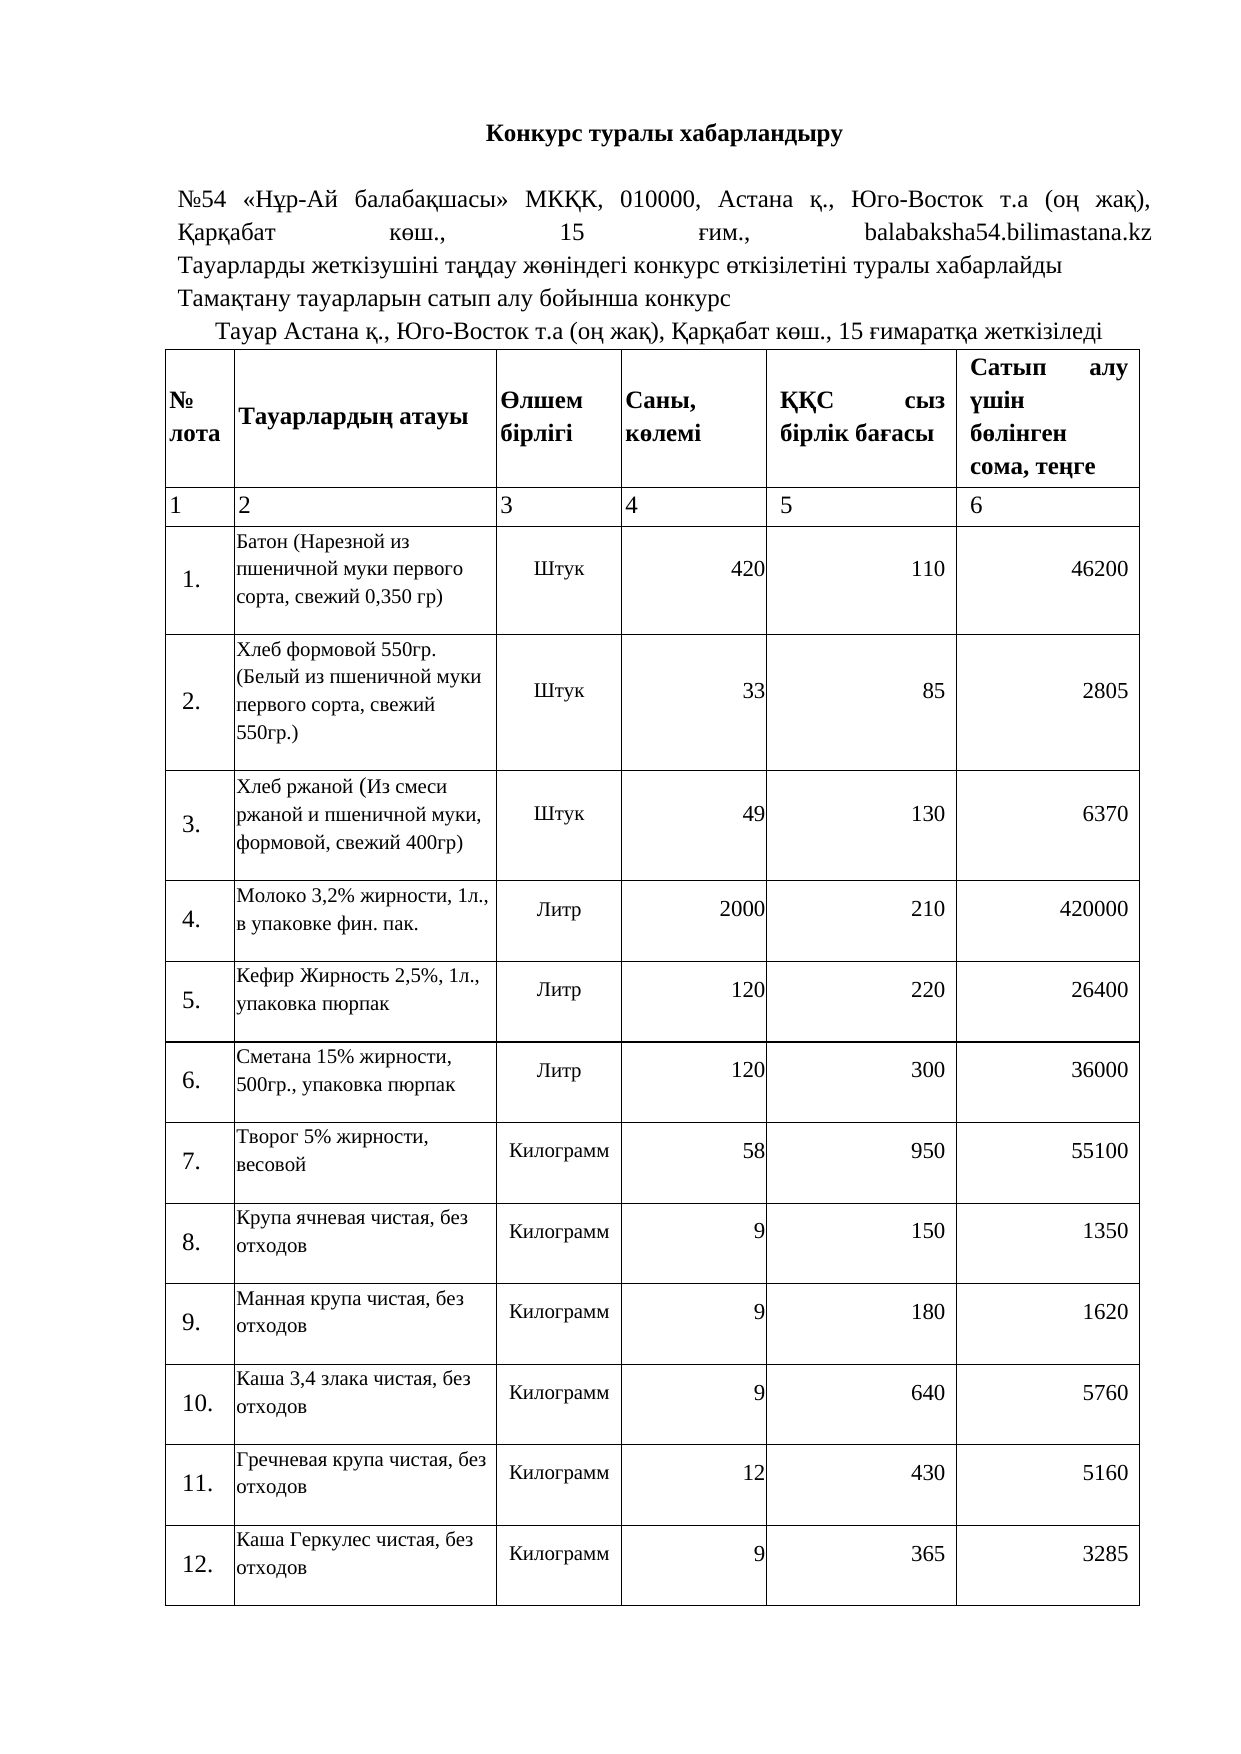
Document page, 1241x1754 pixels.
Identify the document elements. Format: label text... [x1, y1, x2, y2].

table_cell Штук [497, 635, 621, 770]
table_cell [166, 1365, 234, 1444]
table_cell Штук [497, 771, 621, 880]
table_header Тауарлардың атауы [235, 350, 496, 487]
table_cell 2805 [957, 635, 1139, 770]
table_cell [166, 1204, 234, 1283]
text Конкурс туралы хабарландыру [177, 118, 1152, 147]
table_cell 9 [622, 1365, 766, 1444]
table_cell 33 [622, 635, 766, 770]
table_cell [166, 1445, 234, 1524]
table_cell 2 [235, 488, 496, 526]
table_cell 49 [622, 771, 766, 880]
table_cell 9 [622, 1204, 766, 1283]
table_cell 5760 [957, 1365, 1139, 1444]
table_cell 950 [767, 1123, 956, 1202]
table_cell Кефир Жирность 2,5%, 1л., упаковка пюрпак [235, 962, 496, 1041]
table_cell 1 [166, 488, 234, 526]
table_cell Крупа ячневая чистая, без отходов [235, 1204, 496, 1283]
table_cell [166, 1284, 234, 1363]
table_cell 85 [767, 635, 956, 770]
table_cell 9 [622, 1284, 766, 1363]
table_cell [166, 1123, 234, 1202]
table_cell 210 [767, 881, 956, 961]
table_cell Килограмм [497, 1204, 621, 1283]
table_cell Литр [497, 881, 621, 961]
table_cell 3285 [957, 1526, 1139, 1605]
table_cell [166, 962, 234, 1041]
text Тамақтану тауарларын сатып алу бойынша конкурс [177, 283, 1152, 312]
table_cell 220 [767, 962, 956, 1041]
table_cell Килограмм [497, 1445, 621, 1524]
table_cell 300 [767, 1043, 956, 1122]
table_cell [166, 1526, 234, 1605]
table_cell 180 [767, 1284, 956, 1363]
table_cell 640 [767, 1365, 956, 1444]
table_cell 5 [767, 488, 956, 526]
table_cell Хлеб формовой 550гр. (Белый из пшеничной муки первого сорта, свежий 550гр.) [235, 635, 496, 770]
table_cell 26400 [957, 962, 1139, 1041]
table_cell 420 [622, 527, 766, 634]
table_cell Манная крупа чистая, без отходов [235, 1284, 496, 1363]
table_cell 3 [497, 488, 621, 526]
table_cell [166, 527, 234, 634]
table_cell 4 [622, 488, 766, 526]
table_cell 1350 [957, 1204, 1139, 1283]
table_cell 12 [622, 1445, 766, 1524]
table_cell 36000 [957, 1043, 1139, 1122]
table_cell Каша Геркулес чистая, без отходов [235, 1526, 496, 1605]
table_cell 55100 [957, 1123, 1139, 1202]
table_cell 430 [767, 1445, 956, 1524]
table_cell 6 [957, 488, 1139, 526]
table_cell Творог 5% жирности, весовой [235, 1123, 496, 1202]
text Тауар Астана қ., Юго-Восток т.а (оң жақ), Қарқабат көш., 15 ғимаратқа жеткізіледі [177, 316, 1152, 345]
table_cell 1620 [957, 1284, 1139, 1363]
table_cell 120 [622, 962, 766, 1041]
table_cell Килограмм [497, 1365, 621, 1444]
table_cell Литр [497, 1043, 621, 1122]
table_header ҚҚС сыз бірлік бағасы [767, 350, 956, 487]
table_cell [166, 881, 234, 961]
table_cell [166, 1043, 234, 1122]
table_cell 420000 [957, 881, 1139, 961]
table_cell Литр [497, 962, 621, 1041]
table_cell 58 [622, 1123, 766, 1202]
table_cell 150 [767, 1204, 956, 1283]
table_cell 120 [622, 1043, 766, 1122]
table_cell Гречневая крупа чистая, без отходов [235, 1445, 496, 1524]
table_cell 46200 [957, 527, 1139, 634]
table_cell 365 [767, 1526, 956, 1605]
table_cell Хлеб ржаной (Из смеси ржаной и пшеничной муки, формовой, свежий 400гр) [235, 771, 496, 880]
table_cell Каша 3,4 злака чистая, без отходов [235, 1365, 496, 1444]
table_cell Сметана 15% жирности, 500гр., упаковка пюрпак [235, 1043, 496, 1122]
table_cell Молоко 3,2% жирности, 1л., в упаковке фин. пак. [235, 881, 496, 961]
table_cell Килограмм [497, 1123, 621, 1202]
table_cell [166, 635, 234, 770]
table_header Өлшем бірлігі [497, 350, 621, 487]
table_cell 6370 [957, 771, 1139, 880]
table_cell 2000 [622, 881, 766, 961]
table_cell 130 [767, 771, 956, 880]
table_cell 110 [767, 527, 956, 634]
table_cell Штук [497, 527, 621, 634]
table_cell 5160 [957, 1445, 1139, 1524]
table_cell Килограмм [497, 1284, 621, 1363]
table_header Саны, көлемі [622, 350, 766, 487]
table_cell Батон (Нарезной из пшеничной муки первого сорта, свежий 0,350 гр) [235, 527, 496, 634]
table_header Сатып алу үшін бөлінген сома, теңге [957, 350, 1139, 487]
table_cell Килограмм [497, 1526, 621, 1605]
table_cell [166, 771, 234, 880]
table_header № лота [166, 350, 234, 487]
text №54 «Нұр-Ай балабақшасы» МКҚК, 010000, Астана қ., Юго-Восток т.а (оң жақ), Қарқабат көш., 15 ғим., balabaksha54.bilimastana.kz Тауарларды жеткізушіні таңдау жөніндегі конкурс өткізілетіні туралы хабарлайды [177, 184, 1152, 279]
table_cell 9 [622, 1526, 766, 1605]
